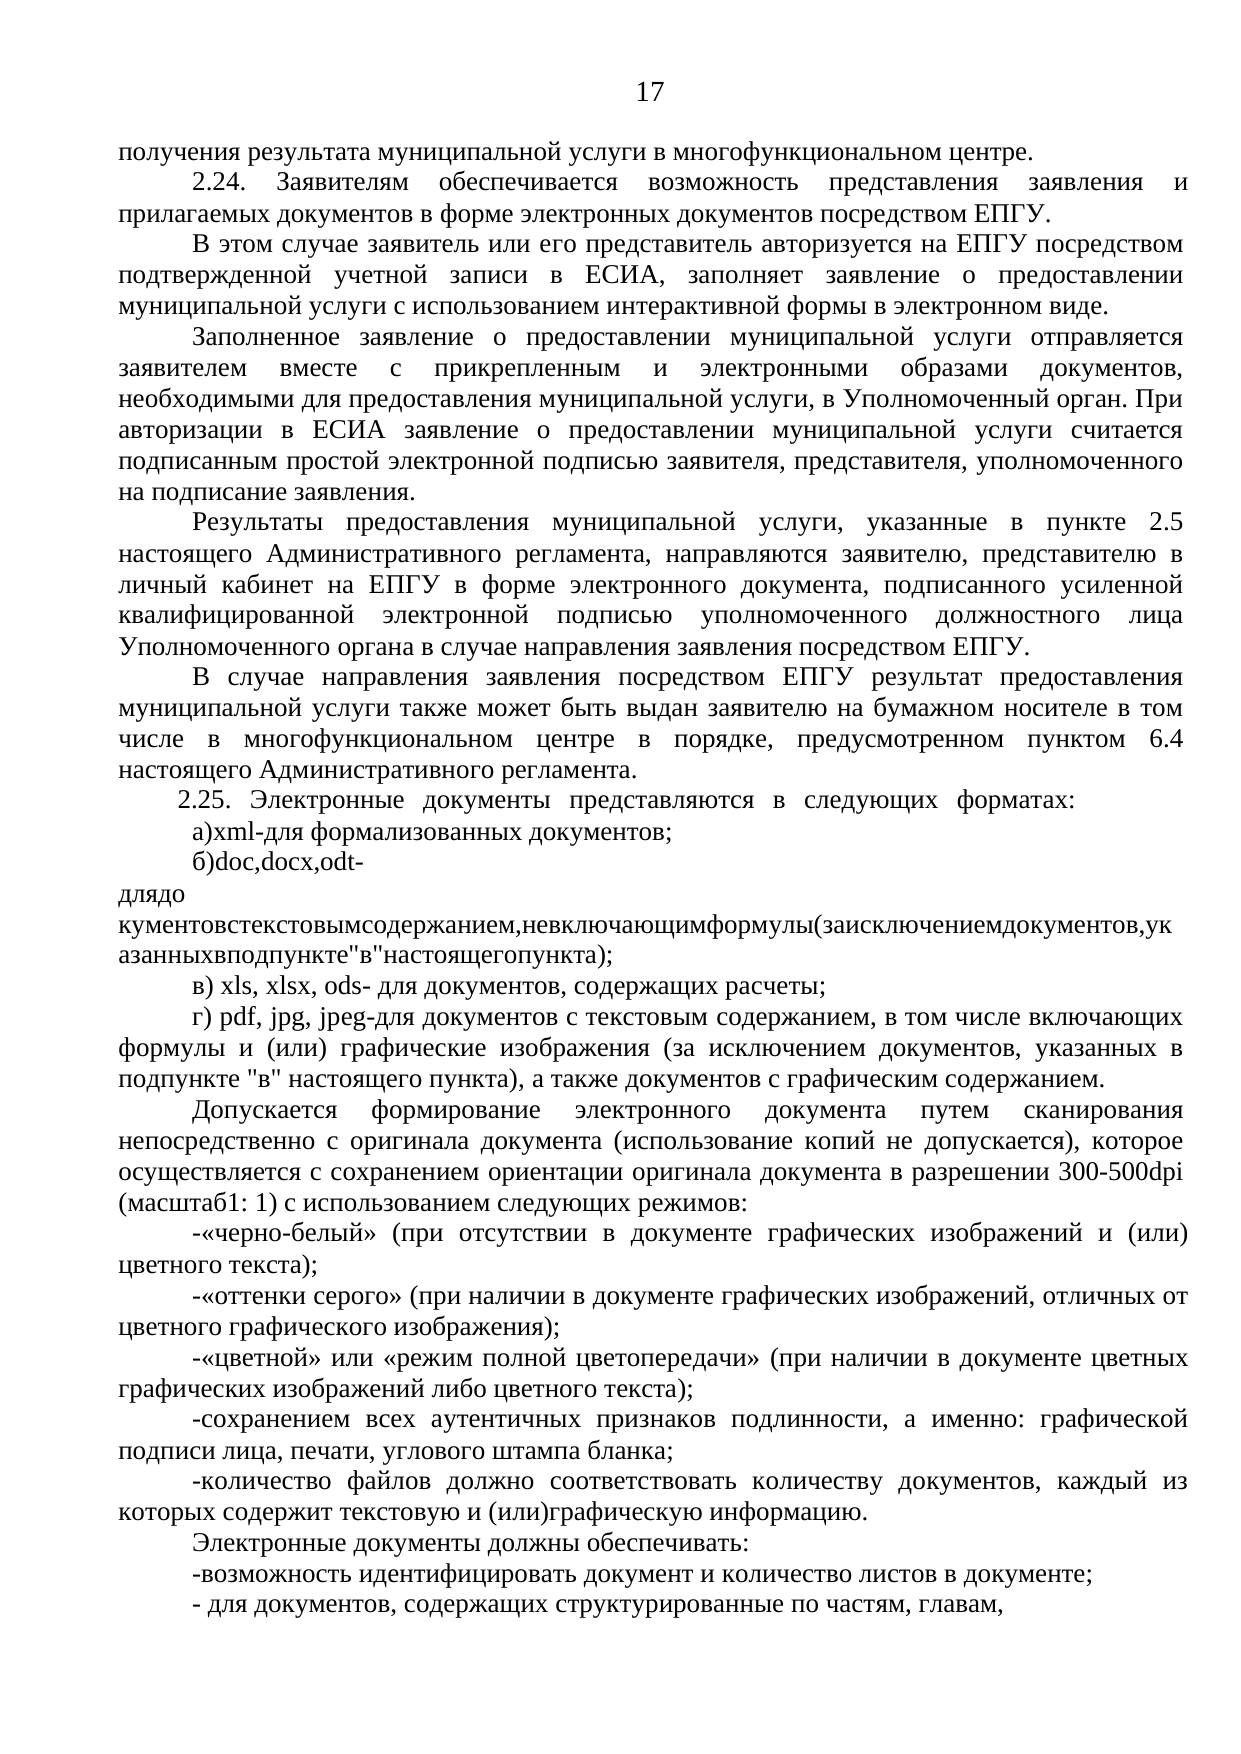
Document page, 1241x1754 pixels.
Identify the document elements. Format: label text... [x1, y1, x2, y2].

text -количество файлов должно соответствовать количеству документов, каждый из которых содержит текстовую и (или)графическую информацию. [118, 1465, 1188, 1527]
text В случае направления заявления посредством ЕПГУ результат предоставления муниципальной услуги также может быть выдан заявителю на бумажном носителе в том числе в многофункциональном центре в порядке, предусмотренном пунктом 6.4 настоящего Административного регламента. [118, 661, 1183, 784]
text Допускается формирование электронного документа путем сканирования непосредственно с оригинала документа (использование копий не допускается), которое осуществляется с сохранением ориентации оригинала документа в разрешении 300-500dpi (масштаб1: 1) с использованием следующих режимов: [118, 1093, 1183, 1217]
text Электронные документы должны обеспечивать: [192, 1527, 1183, 1557]
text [118, 135, 1183, 166]
text г) pdf, jpg, jpeg-для документов с текстовым содержанием, в том числе включающих формулы и (или) графические изображения (за исключением документов, указанных в подпункте "в" настоящего пункта), а также документов с графическим содержанием. [118, 1001, 1183, 1093]
text -сохранением всех аутентичных признаков подлинности, а именно: графической подписи лица, печати, углового штампа бланка; [118, 1403, 1188, 1465]
text Заполненное заявление о предоставлении муниципальной услуги отправляется заявителем вместе с прикрепленным и электронными образами документов, необходимыми для предоставления муниципальной услуги, в Уполномоченный орган. При авторизации в ЕСИА заявление о предоставлении муниципальной услуги считается подписанным простой электронной подписью заявителя, представителя, уполномоченного на подписание заявления. [118, 321, 1183, 506]
text - для документов, содержащих структурированные по частям, главам, [192, 1588, 1188, 1619]
text В этом случае заявитель или его представитель авторизуется на ЕПГУ посредством подтвержденной учетной записи в ЕСИА, заполняет заявление о предоставлении муниципальной услуги с использованием интерактивной формы в электронном виде. [118, 228, 1183, 321]
text 2.25. Электронные документы представляются в следующих форматах: а)xml-для формализованных документов; [177, 784, 1076, 846]
text в) xls, xlsx, ods- для документов, содержащих расчеты; [192, 970, 1183, 1001]
text 2.24. Заявителям обеспечивается возможность представления заявления и прилагаемых документов в форме электронных документов посредством ЕПГУ. [118, 166, 1188, 228]
text -«черно-белый» (при отсутствии в документе графических изображений и (или) цветного текста); [118, 1217, 1188, 1279]
text б)doc,docx,odt-длядокументовстекстовымсодержанием,невключающимформулы(заисключениемдокументов,указанныхвподпункте"в"настоящегопункта); [118, 846, 1183, 970]
text Результаты предоставления муниципальной услуги, указанные в пункте 2.5 настоящего Административного регламента, направляются заявителю, представителю в личный кабинет на ЕПГУ в форме электронного документа, подписанного усиленной квалифицированной электронной подписью уполномоченного должностного лица Уполномоченного органа в случае направления заявления посредством ЕПГУ. [118, 506, 1183, 661]
text -возможность идентифицировать документ и количество листов в документе; [192, 1557, 1188, 1588]
text -«цветной» или «режим полной цветопередачи» (при наличии в документе цветных графических изображений либо цветного текста); [118, 1341, 1188, 1403]
text -«оттенки серого» (при наличии в документе графических изображений, отличных от цветного графического изображения); [118, 1279, 1188, 1341]
